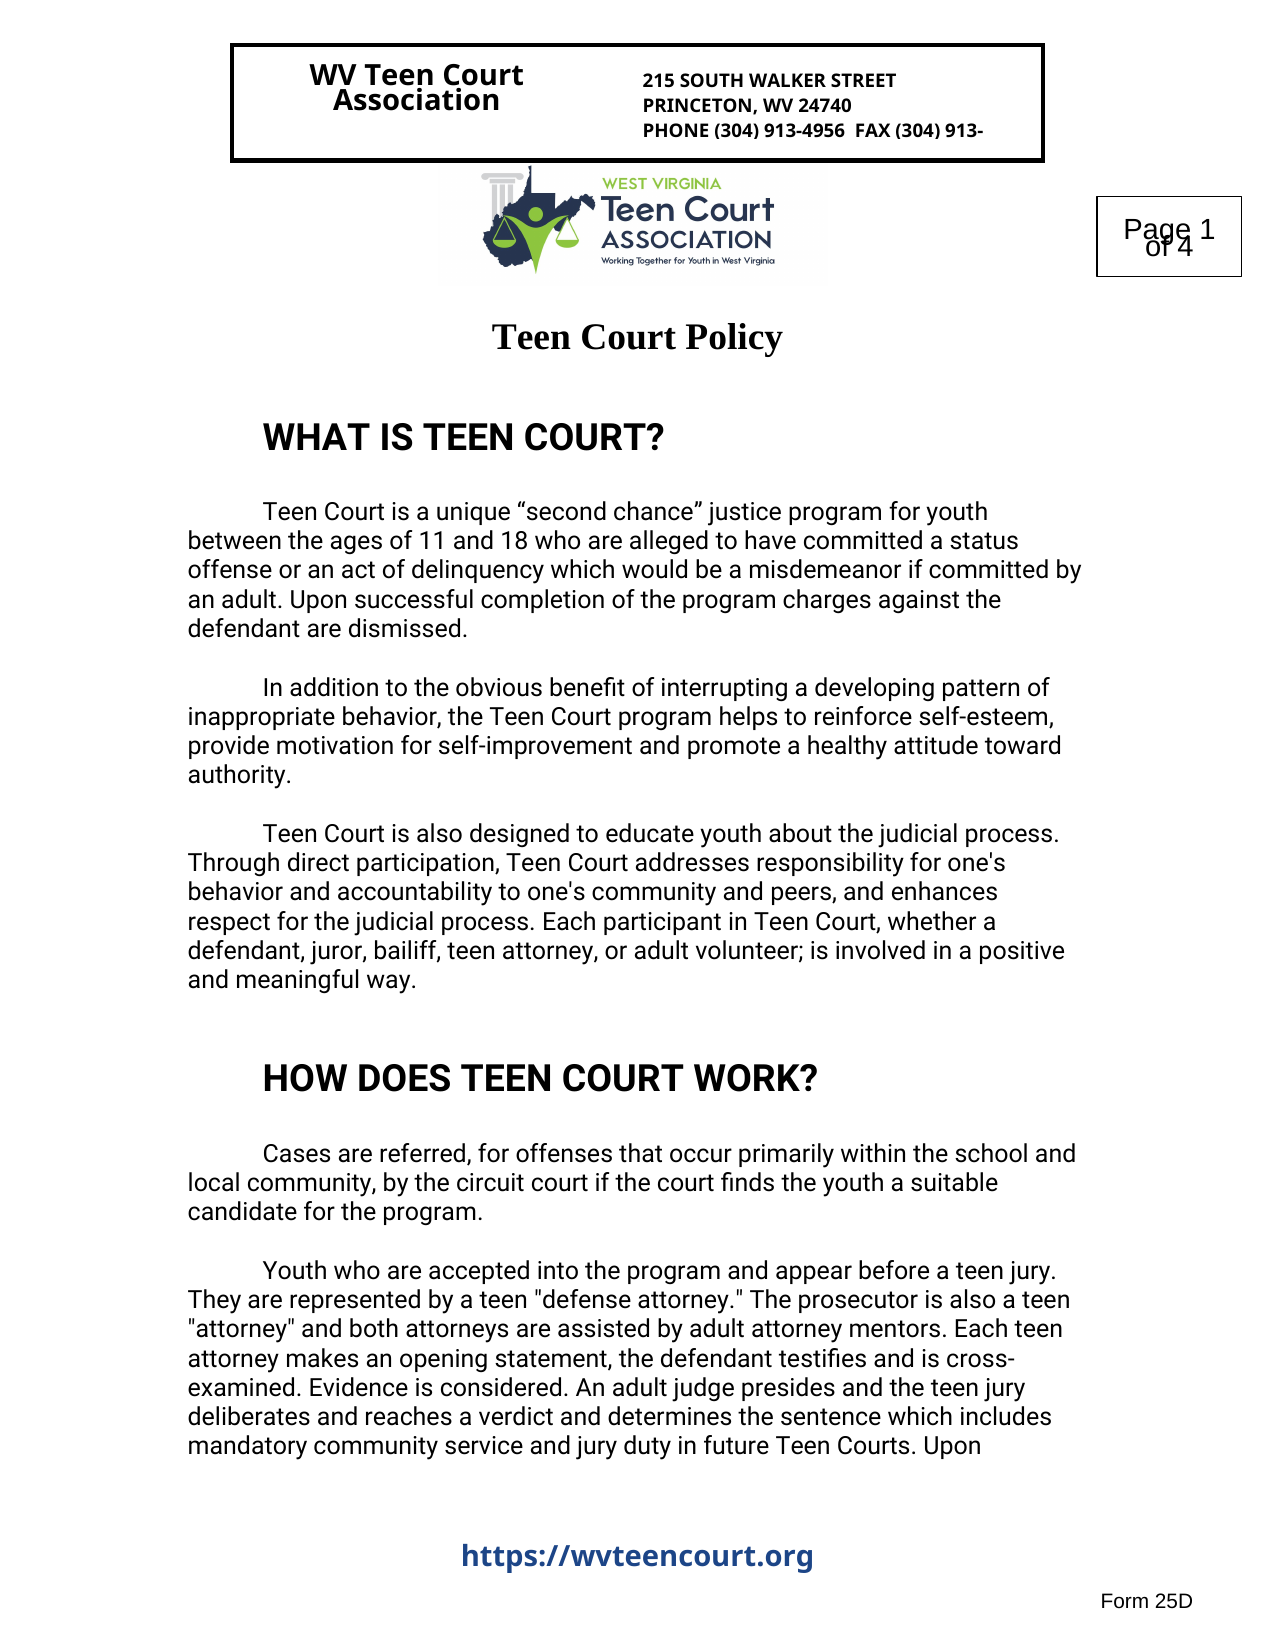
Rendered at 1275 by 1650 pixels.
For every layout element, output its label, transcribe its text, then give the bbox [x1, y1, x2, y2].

subtitle HOW DOES TEEN COURT WORK? [262, 1057, 1087, 1101]
subtitle Teen Court Policy [187, 315, 1087, 358]
text Teen Court is a unique “second chance” justice program for youth between the ages of 11 and 18 who are alleged to have committed a status offense or an act of delinquency which would be a misdemeanor if committed by an adult. Upon successful completion of the program charges against the defendant are dismissed. [187, 497, 1087, 643]
text Youth who are accepted into the program and appear before a teen jury. They are represented by a teen "defense attorney." The prosecutor is also a teen "attorney" and both attorneys are assisted by adult attorney mentors. Each teen attorney makes an opening statement, the defendant testifies and is cross-examined. Evidence is considered. An adult judge presides and the teen jury deliberates and reaches a verdict and determines the sentence which includes mandatory community service and jury duty in future Teen Courts. Upon [187, 1256, 1087, 1461]
text Teen Court is also designed to educate youth about the judicial process. Through direct participation, Teen Court addresses responsibility for one's behavior and accountability to one's community and peers, and enhances respect for the judicial process. Each participant in Teen Court, whether a defendant, juror, bailiff, teen attorney, or adult volunteer; is involved in a positive and meaningful way. [187, 819, 1087, 994]
picture [437, 163, 828, 286]
text Cases are referred, for offenses that occur primarily within the school and local community, by the circuit court if the court finds the youth a suitable candidate for the program. [187, 1139, 1087, 1227]
text In addition to the obvious benefit of interrupting a developing pattern of inappropriate behavior, the Teen Court program helps to reinforce self-esteem, provide motivation for self-improvement and promote a healthy attitude toward authority. [187, 673, 1087, 790]
subtitle WHAT IS TEEN COURT? [262, 415, 1087, 459]
